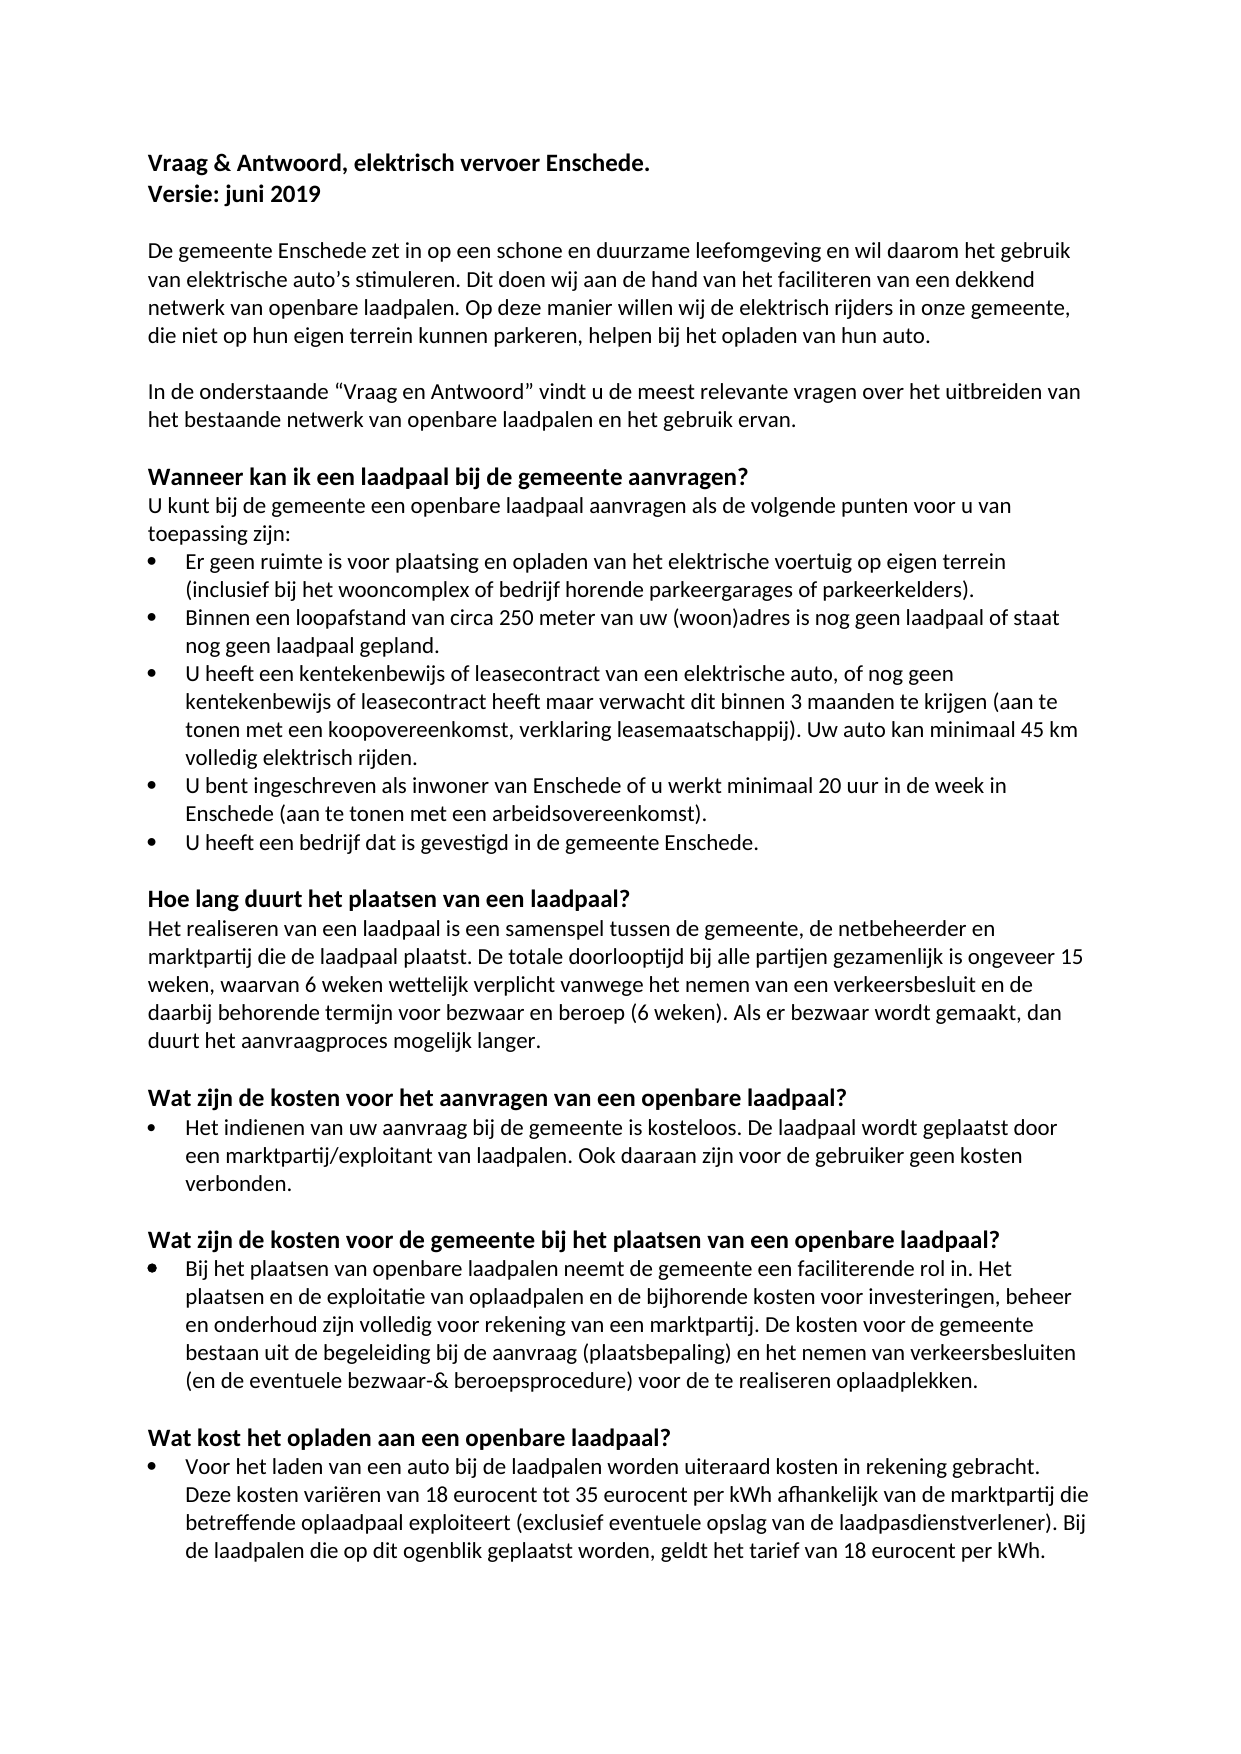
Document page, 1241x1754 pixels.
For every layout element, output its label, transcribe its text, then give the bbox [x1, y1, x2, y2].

text Versie: juni 2019 [148, 178, 1093, 209]
list U heeft een bedrijf dat is gevestigd in de gemeente Enschede. [148, 828, 1093, 856]
list Bij het plaatsen van openbare laadpalen neemt de gemeente een faciliterende rol in. Het plaatsen en de exploitatie van oplaadpalen en de bijhorende kosten voor investeringen, beheer en onderhoud zijn volledig voor rekening van een marktpartij. De kosten voor de gemeente bestaan uit de begeleiding bij de aanvraag (plaatsbepaling) en het nemen van verkeersbesluiten (en de eventuele bezwaar-& beroepsprocedure) voor de te realiseren oplaadplekken. [148, 1254, 1093, 1394]
text Hoe lang duurt het plaatsen van een laadpaal? [148, 884, 1093, 914]
text Wat zijn de kosten voor het aanvragen van een openbare laadpaal? [148, 1082, 1093, 1113]
list Er geen ruimte is voor plaatsing en opladen van het elektrische voertuig op eigen terrein (inclusief bij het wooncomplex of bedrijf horende parkeergarages of parkeerkelders). [148, 547, 1093, 603]
list Voor het laden van een auto bij de laadpalen worden uiteraard kosten in rekening gebracht. Deze kosten variëren van 18 eurocent tot 35 eurocent per kWh afhankelijk van de marktpartij die betreffende oplaadpaal exploiteert (exclusief eventuele opslag van de laadpasdienstverlener). Bij de laadpalen die op dit ogenblik geplaatst worden, geldt het tarief van 18 eurocent per kWh. [148, 1452, 1093, 1564]
text Wat zijn de kosten voor de gemeente bij het plaatsen van een openbare laadpaal? [148, 1224, 1093, 1254]
text Wat kost het opladen aan een openbare laadpaal? [148, 1422, 1093, 1452]
list Binnen een loopafstand van circa 250 meter van uw (woon)adres is nog geen laadpaal of staat nog geen laadpaal gepland. [148, 603, 1093, 659]
list Het indienen van uw aanvraag bij de gemeente is kosteloos. De laadpaal wordt geplaatst door een marktpartij/exploitant van laadpalen. Ook daaraan zijn voor de gebruiker geen kosten verbonden. [148, 1113, 1093, 1197]
text De gemeente Enschede zet in op een schone en duurzame leefomgeving en wil daarom het gebruik van elektrische auto’s stimuleren. Dit doen wij aan de hand van het faciliteren van een dekkend netwerk van openbare laadpalen. Op deze manier willen wij de elektrisch rijders in onze gemeente, die niet op hun eigen terrein kunnen parkeren, helpen bij het opladen van hun auto. [148, 237, 1093, 349]
text In de onderstaande “Vraag en Antwoord” vindt u de meest relevante vragen over het uitbreiden van het bestaande netwerk van openbare laadpalen en het gebruik ervan. [148, 377, 1093, 433]
list U bent ingeschreven als inwoner van Enschede of u werkt minimaal 20 uur in de week in Enschede (aan te tonen met een arbeidsovereenkomst). [148, 772, 1093, 828]
list U heeft een kentekenbewijs of leasecontract van een elektrische auto, of nog geen kentekenbewijs of leasecontract heeft maar verwacht dit binnen 3 maanden te krijgen (aan te tonen met een koopovereenkomst, verklaring leasemaatschappij). Uw auto kan minimaal 45 km volledig elektrisch rijden. [148, 659, 1093, 772]
text Wanneer kan ik een laadpaal bij de gemeente aanvragen? [148, 461, 1093, 491]
text U kunt bij de gemeente een openbare laadpaal aanvragen als de volgende punten voor u van toepassing zijn: [148, 491, 1093, 547]
text Vraag & Antwoord, elektrisch vervoer Enschede. [148, 148, 1093, 178]
text Het realiseren van een laadpaal is een samenspel tussen de gemeente, de netbeheerder en marktpartij die de laadpaal plaatst. De totale doorlooptijd bij alle partijen gezamenlijk is ongeveer 15 weken, waarvan 6 weken wettelijk verplicht vanwege het nemen van een verkeersbesluit en de daarbij behorende termijn voor bezwaar en beroep (6 weken). Als er bezwaar wordt gemaakt, dan duurt het aanvraagproces mogelijk langer. [148, 914, 1093, 1054]
